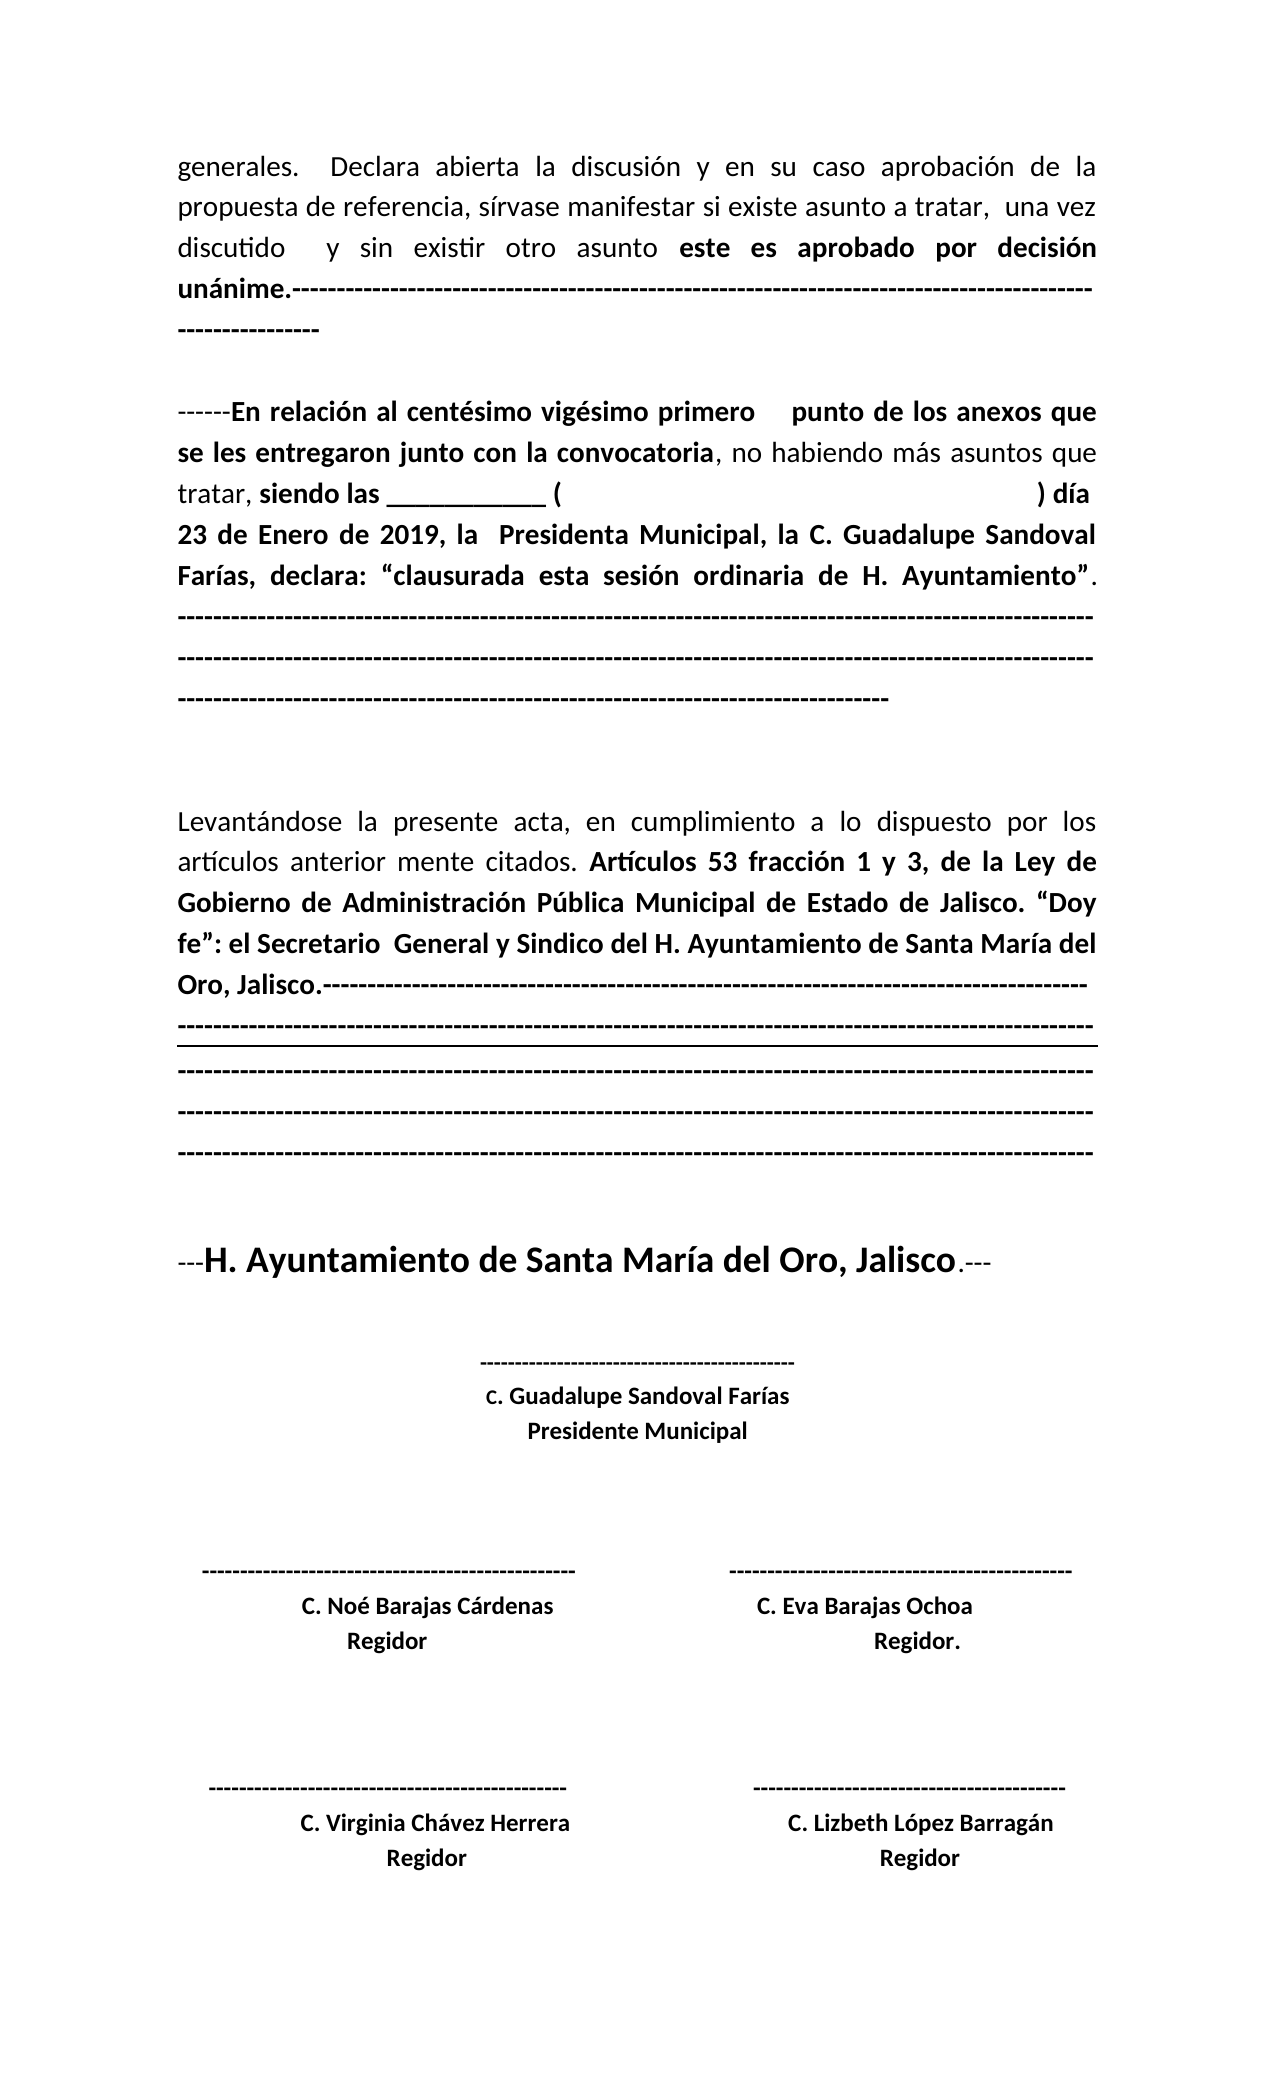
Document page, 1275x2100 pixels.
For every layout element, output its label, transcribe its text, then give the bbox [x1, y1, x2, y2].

text ------------------------------------------------------------------------------------------------------- [177, 1007, 1098, 1045]
text Levantándose la presente acta, en cumplimiento a lo dispuesto por los artículos anterior mente citados. Artículos 53 fracción 1 y 3, de la Ley de Gobierno de Administración Pública Municipal de Estado de Jalisco. “Doy fe”: el Secretario General y Sindico del H. Ayuntamiento de Santa María del Oro, Jalisco.-------------------------------------------------------------------------------------- [177, 803, 1098, 1002]
text ---H. Ayuntamiento de Santa María del Oro, Jalisco.--- [177, 1236, 1098, 1282]
text C. Virginia Chávez Herrera C. Lizbeth López Barragán [177, 1807, 1098, 1837]
text --------------------------------------------- [177, 1348, 1098, 1376]
text Regidor Regidor [177, 1842, 1098, 1872]
text ------------------------------------------------- --------------------------------------------- [177, 1555, 1098, 1586]
text Regidor Regidor. [177, 1625, 1098, 1656]
text Presidente Municipal [177, 1415, 1098, 1446]
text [177, 148, 1098, 347]
text C. Noé Barajas Cárdenas C. Eva Barajas Ochoa [177, 1590, 1098, 1621]
text --------------------------------------------------------------------------------------------------------------------------------------------------------------------------------------------------------------------------------------------------------------------------------------------------------------------- [177, 1052, 1098, 1169]
text ----------------------------------------------- ----------------------------------------- [177, 1772, 1098, 1802]
text ------En relación al centésimo vigésimo primero punto de los anexos que se les entregaron junto con la convocatoria, no habiendo más asuntos que tratar, siendo las ___________ ( ) día 23 de Enero de 2019, la Presidenta Municipal, la C. Guadalupe Sandoval Farías, declara: “clausurada esta sesión ordinaria de H. Ayuntamiento”. ---------------------------------------------------------------------------------------------------------------------------------------------------------------------------------------------------------------------------------------------------------------------------------------------- [177, 393, 1098, 715]
text C. Guadalupe Sandoval Farías [177, 1380, 1098, 1411]
